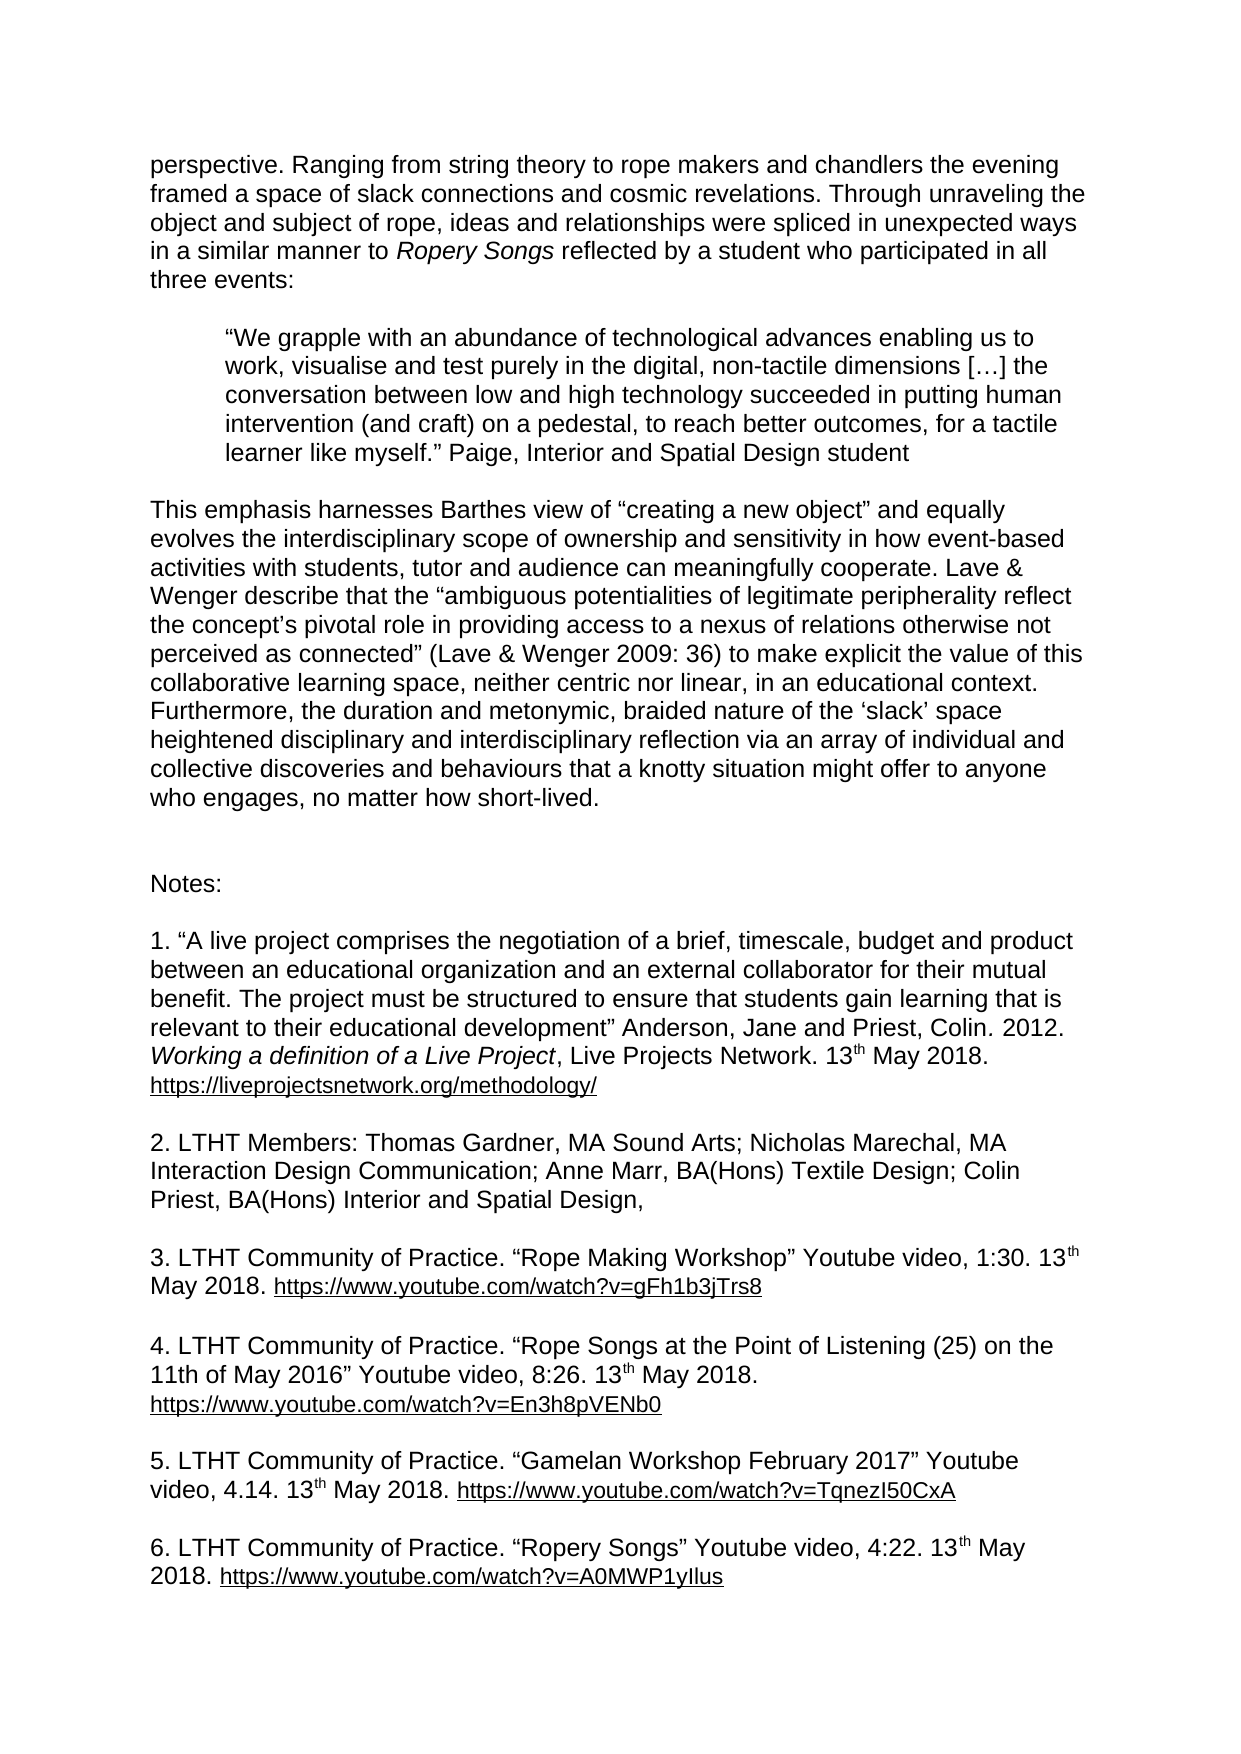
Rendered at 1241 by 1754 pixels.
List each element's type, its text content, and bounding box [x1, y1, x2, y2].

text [150, 150, 1090, 294]
text Notes: 1. “A live project comprises the negotiation of a brief, timescale, budget and product between an educational organization and an external collaborator for their mutual benefit. The project must be structured to ensure that students gain learning that is relevant to their educational development” Anderson, Jane and Priest, Colin. 2012. Working a definition of a Live Project, Live Projects Network. 13th May 2018. https://liveprojectsnetwork.org/methodology/ 2. LTHT Members: Thomas Gardner, MA Sound Arts; Nicholas Marechal, MA Interaction Design Communication; Anne Marr, BA(Hons) Textile Design; Colin Priest, BA(Hons) Interior and Spatial Design, 3. LTHT Community of Practice. “Rope Making Workshop” Youtube video, 1:30. 13th May 2018. https://www.youtube.com/watch?v=gFh1b3jTrs8 [150, 869, 1090, 1331]
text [150, 1532, 1090, 1590]
text 4. LTHT Community of Practice. “Rope Songs at the Point of Listening (25) on the 11th of May 2016” Youtube video, 8:26. 13th May 2018. https://www.youtube.com/watch?v=En3h8pVENb0 [150, 1331, 1090, 1417]
text 5. LTHT Community of Practice. “Gamelan Workshop February 2017” Youtube video, 4.14. 13th May 2018. https://www.youtube.com/watch?v=TqnezI50CxA [150, 1417, 1090, 1504]
text This emphasis harnesses Barthes view of “creating a new object” and equally evolves the interdisciplinary scope of ownership and sensitivity in how event-based activities with students, tutor and audience can meaningfully cooperate. Lave & Wenger describe that the “ambiguous potentialities of legitimate peripherality reflect the concept’s pivotal role in providing access to a nexus of relations otherwise not perceived as connected” (Lave & Wenger 2009: 36) to make explicit the value of this collaborative learning space, neither centric nor linear, in an educational context. Furthermore, the duration and metonymic, braided nature of the ‘slack’ space heightened disciplinary and interdisciplinary reflection via an array of individual and collective discoveries and behaviours that a knotty situation might offer to anyone who engages, no matter how short-lived. [150, 495, 1090, 811]
text “We grapple with an abundance of technological advances enabling us to work, visualise and test purely in the digital, non-tactile dimensions […] the conversation between low and high technology succeeded in putting human intervention (and craft) on a pedestal, to reach better outcomes, for a tactile learner like myself.” Paige, Interior and Spatial Design student [225, 322, 1090, 466]
